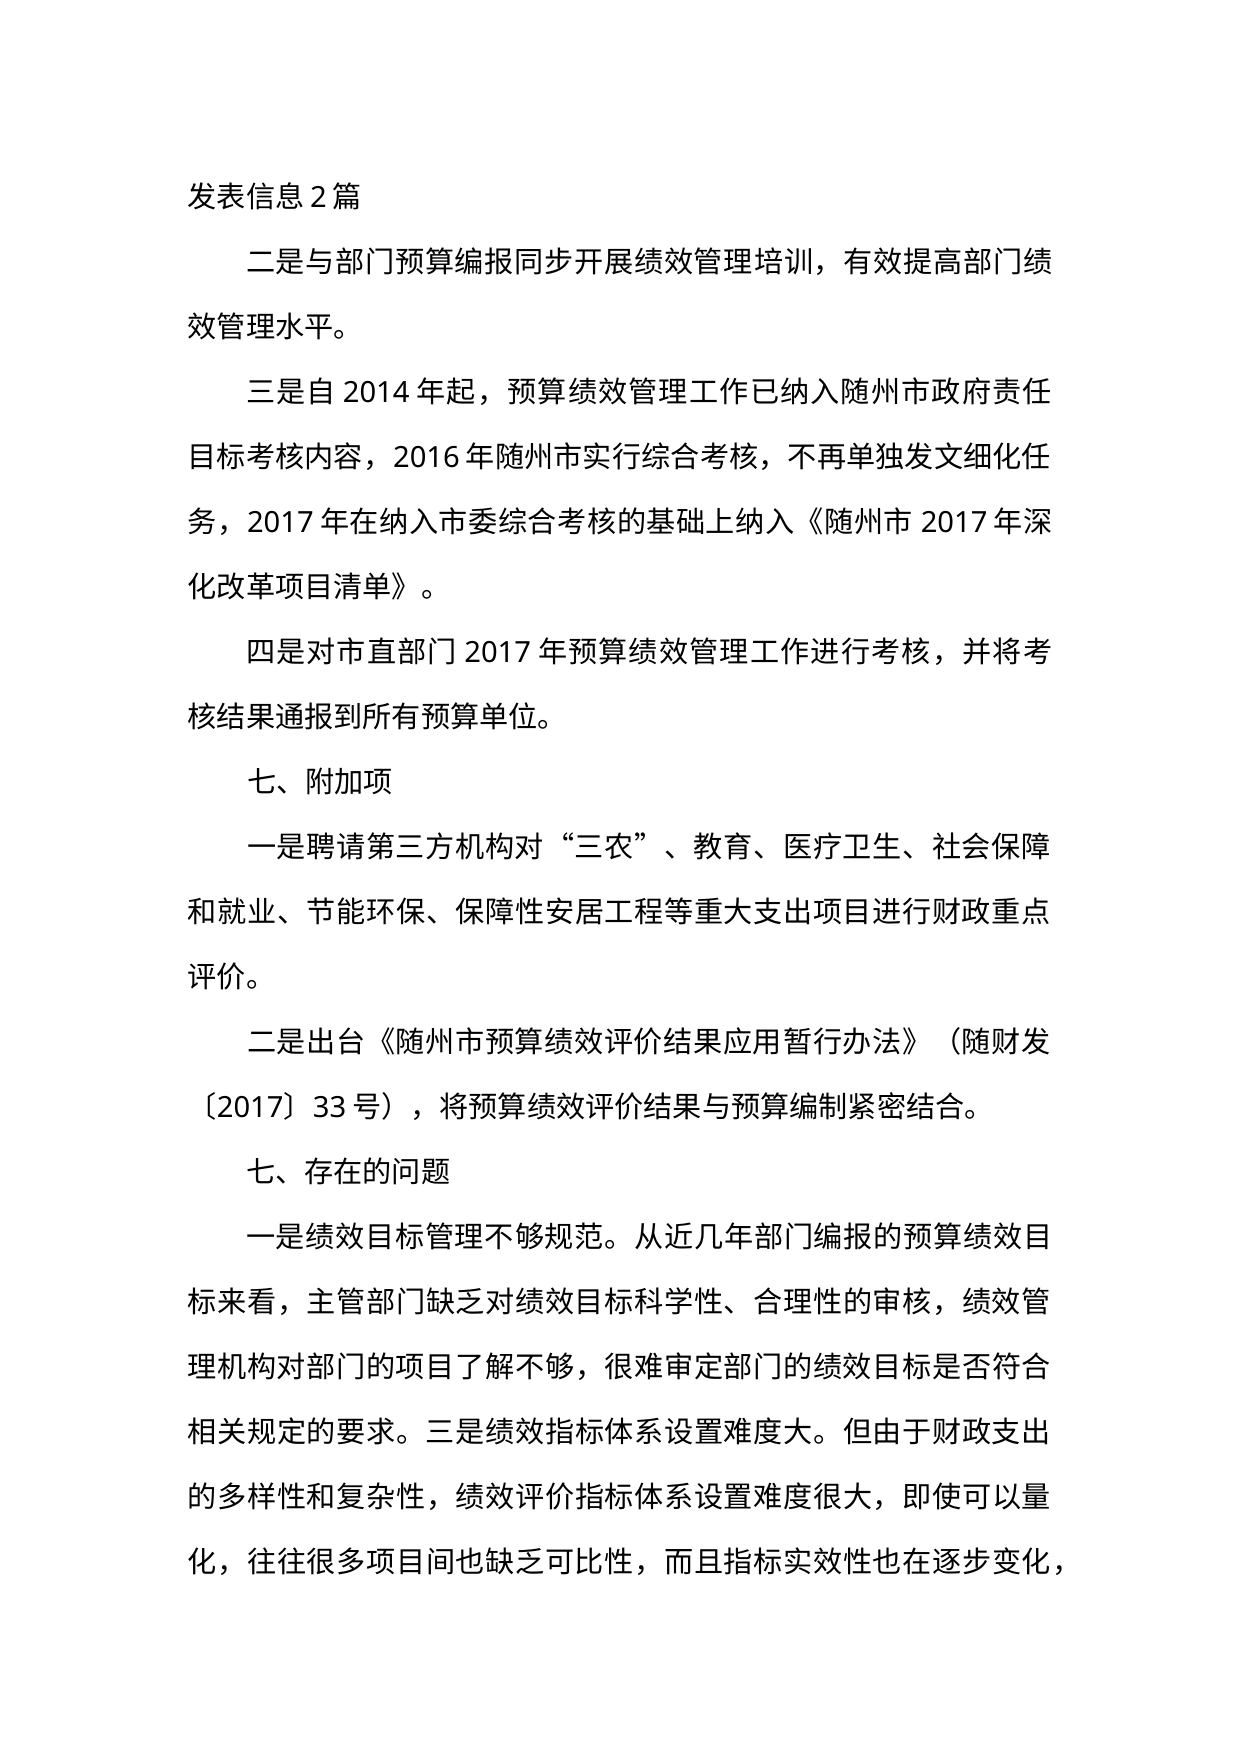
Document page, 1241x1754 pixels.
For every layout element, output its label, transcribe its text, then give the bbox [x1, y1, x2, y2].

text 二是出台《随州市预算绩效评价结果应用暂行办法》（随财发〔2017〕33号），将预算绩效评价结果与预算编制紧密结合。 [187, 1007, 1053, 1137]
text 一是聘请第三方机构对“三农”、教育、医疗卫生、社会保障和就业、节能环保、保障性安居工程等重大支出项目进行财政重点评价。 [187, 812, 1053, 1007]
text 七、附加项 [187, 747, 1053, 812]
text 七、存在的问题 [187, 1137, 1053, 1202]
text 四是对市直部门2017年预算绩效管理工作进行考核，并将考核结果通报到所有预算单位。 [187, 617, 1053, 747]
text 三是自2014年起，预算绩效管理工作已纳入随州市政府责任目标考核内容，2016年随州市实行综合考核，不再单独发文细化任务，2017年在纳入市委综合考核的基础上纳入《随州市2017年深化改革项目清单》。 [187, 357, 1053, 617]
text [187, 162, 1053, 227]
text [187, 1202, 1053, 1592]
text 二是与部门预算编报同步开展绩效管理培训，有效提高部门绩效管理水平。 [187, 227, 1053, 357]
